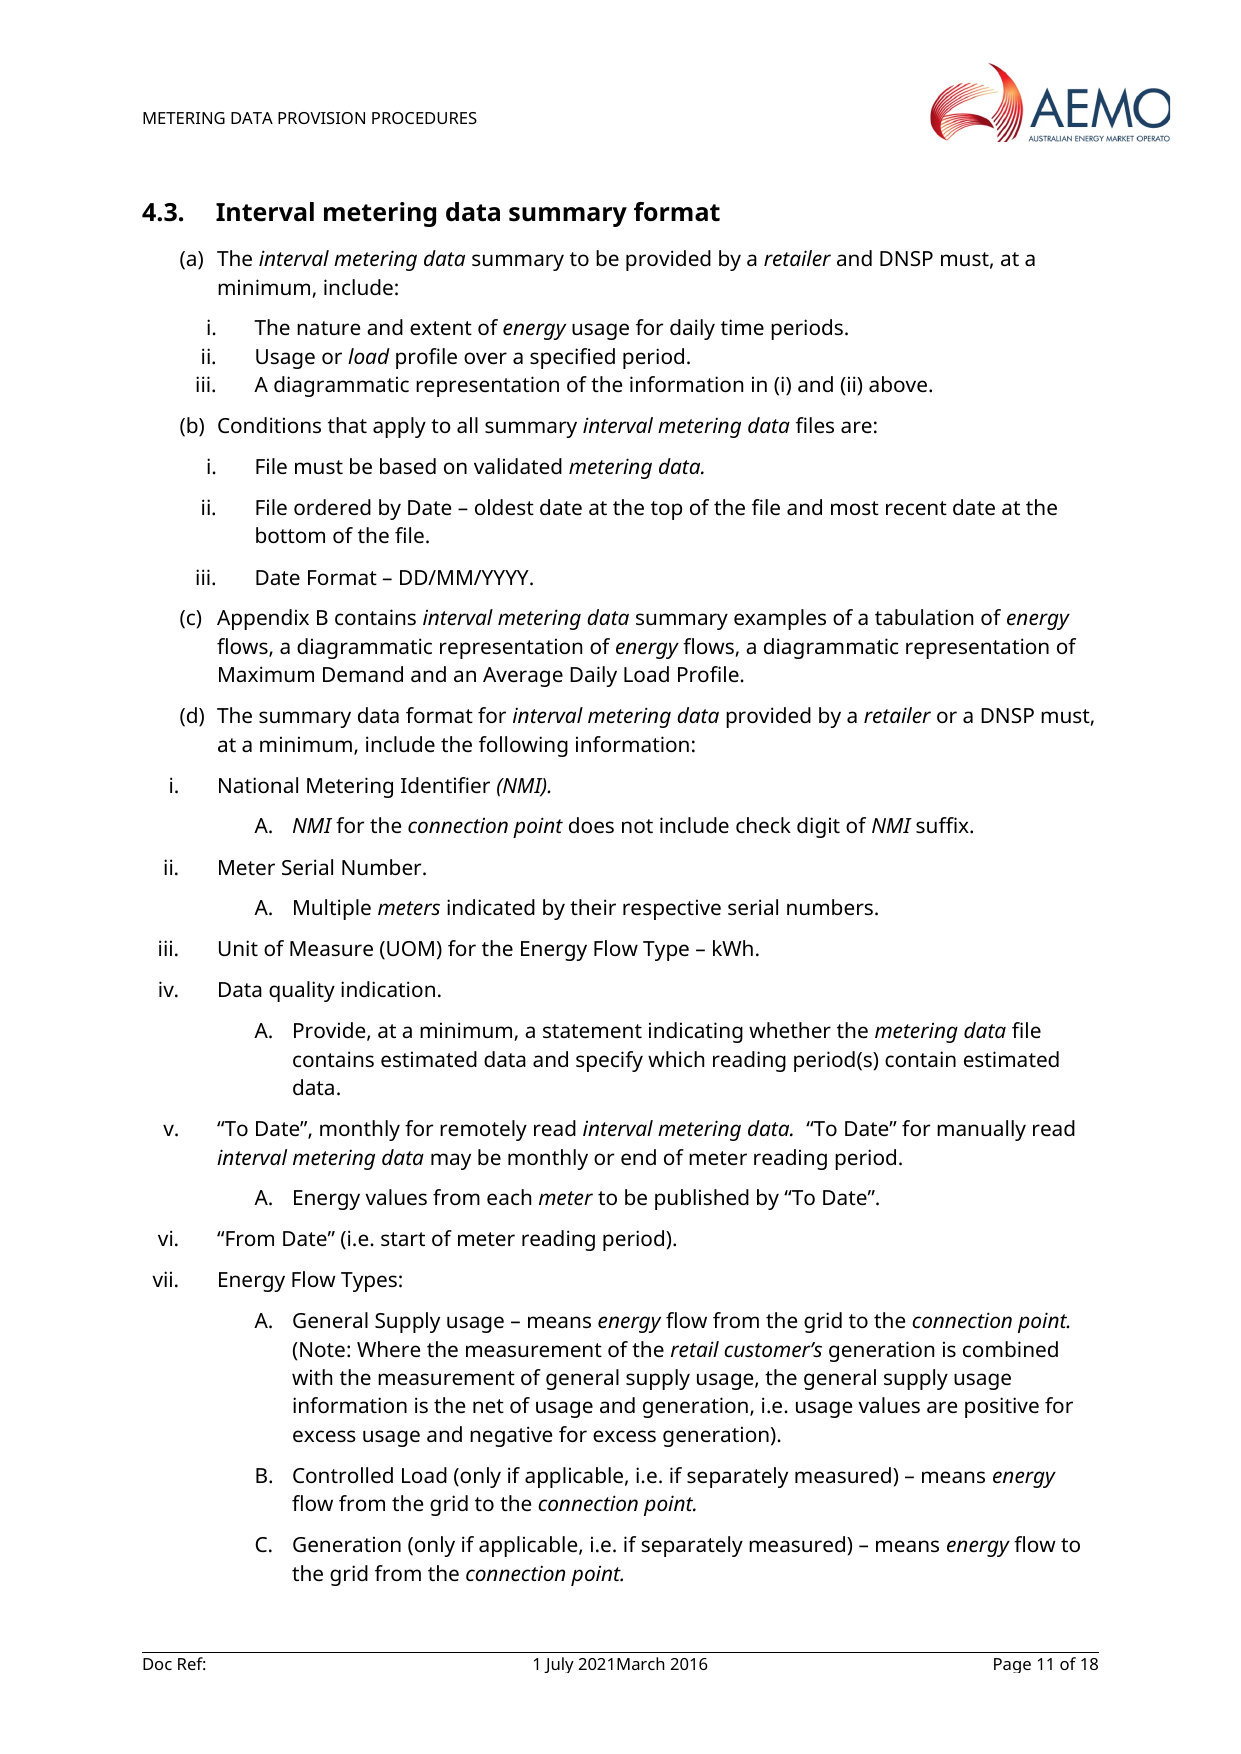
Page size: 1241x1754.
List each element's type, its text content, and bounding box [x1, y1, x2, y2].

list General Supply usage – means energy flow from the grid to the connection point. (Note: Where the measurement of the retail customer’s generation is combined with the measurement of general supply usage, the general supply usage information is the net of usage and generation, i.e. usage values are positive for excess usage and negative for excess generation). [254, 1306, 1098, 1448]
list Energy values from each meter to be published by “To Date”. [254, 1183, 1098, 1212]
list Meter Serial Number. [179, 853, 1098, 881]
list Controlled Load (only if applicable, i.e. if separately measured) – means energy flow from the grid to the connection point. [254, 1461, 1098, 1518]
list Multiple meters indicated by their respective serial numbers. [254, 893, 1098, 922]
list Generation (only if applicable, i.e. if separately measured) – means energy flow to the grid from the connection point. [254, 1530, 1098, 1587]
list The nature and extent of energy usage for daily time periods. [217, 313, 1098, 342]
list Date Format – DD/MM/YYYY. [217, 563, 1098, 591]
list Unit of Measure (UOM) for the Energy Flow Type – kWh. [179, 934, 1098, 963]
list Usage or load profile over a specified period. [217, 342, 1098, 370]
list Appendix B contains interval metering data summary examples of a tabulation of energy flows, a diagrammatic representation of energy flows, a diagrammatic representation of Maximum Demand and an Average Daily Load Profile. [179, 603, 1098, 689]
list Conditions that apply to all summary interval metering data files are: [179, 411, 1098, 440]
list A diagrammatic representation of the information in (i) and (ii) above. [217, 370, 1098, 399]
list Energy Flow Types: [179, 1265, 1098, 1294]
list NMI for the connection point does not include check digit of NMI suffix. [254, 812, 1098, 840]
list Data quality indication. [179, 975, 1098, 1004]
list Provide, at a minimum, a statement indicating whether the metering data file contains estimated data and specify which reading period(s) contain estimated data. [254, 1016, 1098, 1102]
picture [929, 62, 1170, 141]
subtitle Interval metering data summary format [142, 195, 1098, 229]
list File ordered by Date – oldest date at the top of the file and most recent date at the bottom of the file. [217, 493, 1098, 550]
list National Metering Identifier (NMI). [179, 771, 1098, 799]
list The interval metering data summary to be provided by a retailer and DNSP must, at a minimum, include: [179, 244, 1098, 301]
list “From Date” (i.e. start of meter reading period). [179, 1224, 1098, 1253]
list File must be based on validated metering data. [217, 452, 1098, 481]
list “To Date”, monthly for remotely read interval metering data. “To Date” for manually read interval metering data may be monthly or end of meter reading period. [179, 1114, 1098, 1171]
list The summary data format for interval metering data provided by a retailer or a DNSP must, at a minimum, include the following information: [179, 701, 1098, 758]
